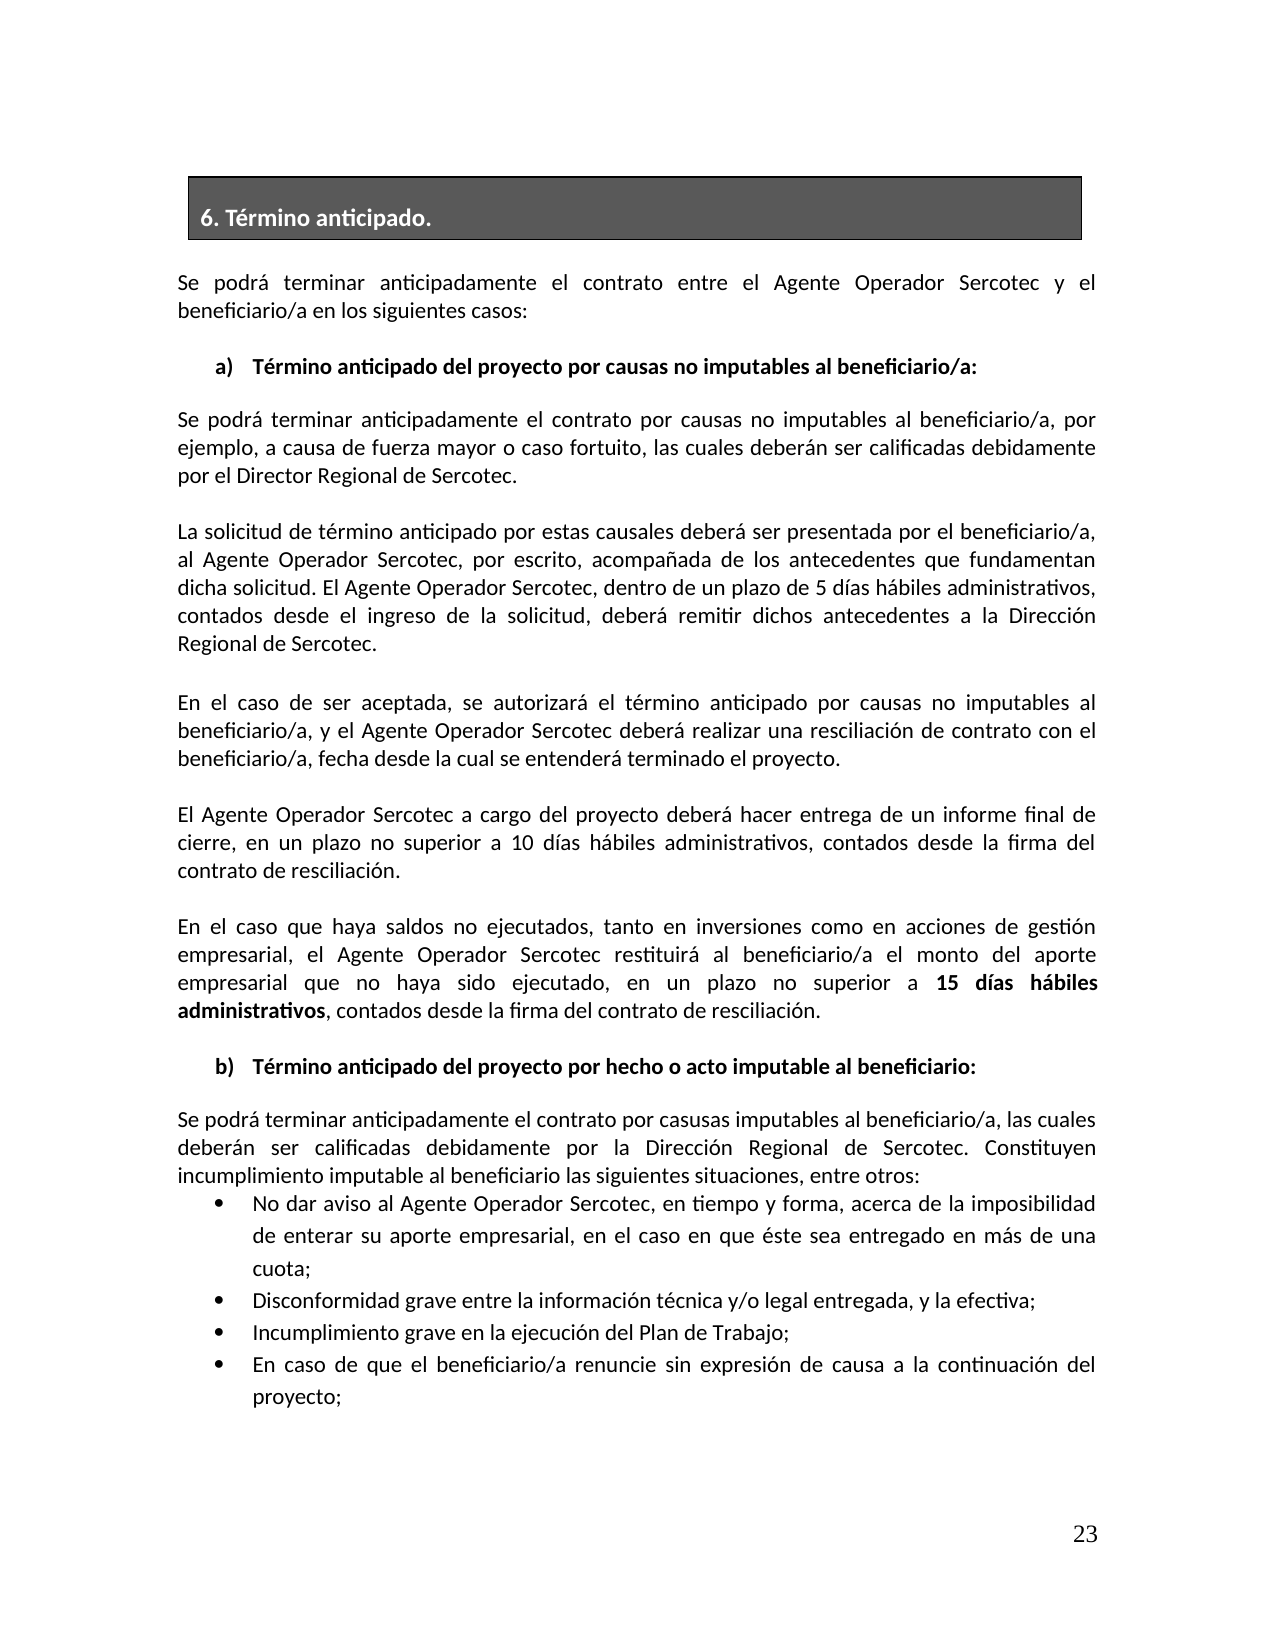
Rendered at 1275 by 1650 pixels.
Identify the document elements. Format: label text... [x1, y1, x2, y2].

text La solicitud de término anticipado por estas causales deberá ser presentada por el beneficiario/a, al Agente Operador Sercotec, por escrito, acompañada de los antecedentes que fundamentan dicha solicitud. El Agente Operador Sercotec, dentro de un plazo de 5 días hábiles administrativos, contados desde el ingreso de la solicitud, deberá remitir dichos antecedentes a la Dirección Regional de Sercotec. [177, 517, 1098, 657]
text Se podrá terminar anticipadamente el contrato por causas no imputables al beneficiario/a, por ejemplo, a causa de fuerza mayor o caso fortuito, las cuales deberán ser calificadas debidamente por el Director Regional de Sercotec. [177, 405, 1098, 489]
list En caso de que el beneficiario/a renuncie sin expresión de causa a la continuación del proyecto; [215, 1350, 1098, 1411]
list Término anticipado del proyecto por causas no imputables al beneficiario/a: [215, 352, 1098, 380]
text El Agente Operador Sercotec a cargo del proyecto deberá hacer entrega de un informe final de cierre, en un plazo no superior a 10 días hábiles administrativos, contados desde la firma del contrato de resciliación. [177, 800, 1098, 884]
text En el caso de ser aceptada, se autorizará el término anticipado por causas no imputables al beneficiario/a, y el Agente Operador Sercotec deberá realizar una resciliación de contrato con el beneficiario/a, fecha desde la cual se entenderá terminado el proyecto. [177, 688, 1098, 772]
list Término anticipado del proyecto por hecho o acto imputable al beneficiario: [215, 1052, 1098, 1080]
list Disconformidad grave entre la información técnica y/o legal entregada, y la efectiva; [215, 1286, 1098, 1314]
list No dar aviso al Agente Operador Sercotec, en tiempo y forma, acerca de la imposibilidad de enterar su aporte empresarial, en el caso en que éste sea entregado en más de una cuota; [215, 1189, 1098, 1282]
text Se podrá terminar anticipadamente el contrato entre el Agente Operador Sercotec y el beneficiario/a en los siguientes casos: [177, 268, 1098, 324]
text En el caso que haya saldos no ejecutados, tanto en inversiones como en acciones de gestión empresarial, el Agente Operador Sercotec restituirá al beneficiario/a el monto del aporte empresarial que no haya sido ejecutado, en un plazo no superior a 15 días hábiles administrativos, contados desde la firma del contrato de resciliación. [177, 912, 1098, 1024]
text Se podrá terminar anticipadamente el contrato por casusas imputables al beneficiario/a, las cuales deberán ser calificadas debidamente por la Dirección Regional de Sercotec. Constituyen incumplimiento imputable al beneficiario las siguientes situaciones, entre otros: [177, 1105, 1098, 1189]
list Incumplimiento grave en la ejecución del Plan de Trabajo; [215, 1318, 1098, 1346]
table_header 6. Término anticipado. [189, 178, 1081, 239]
